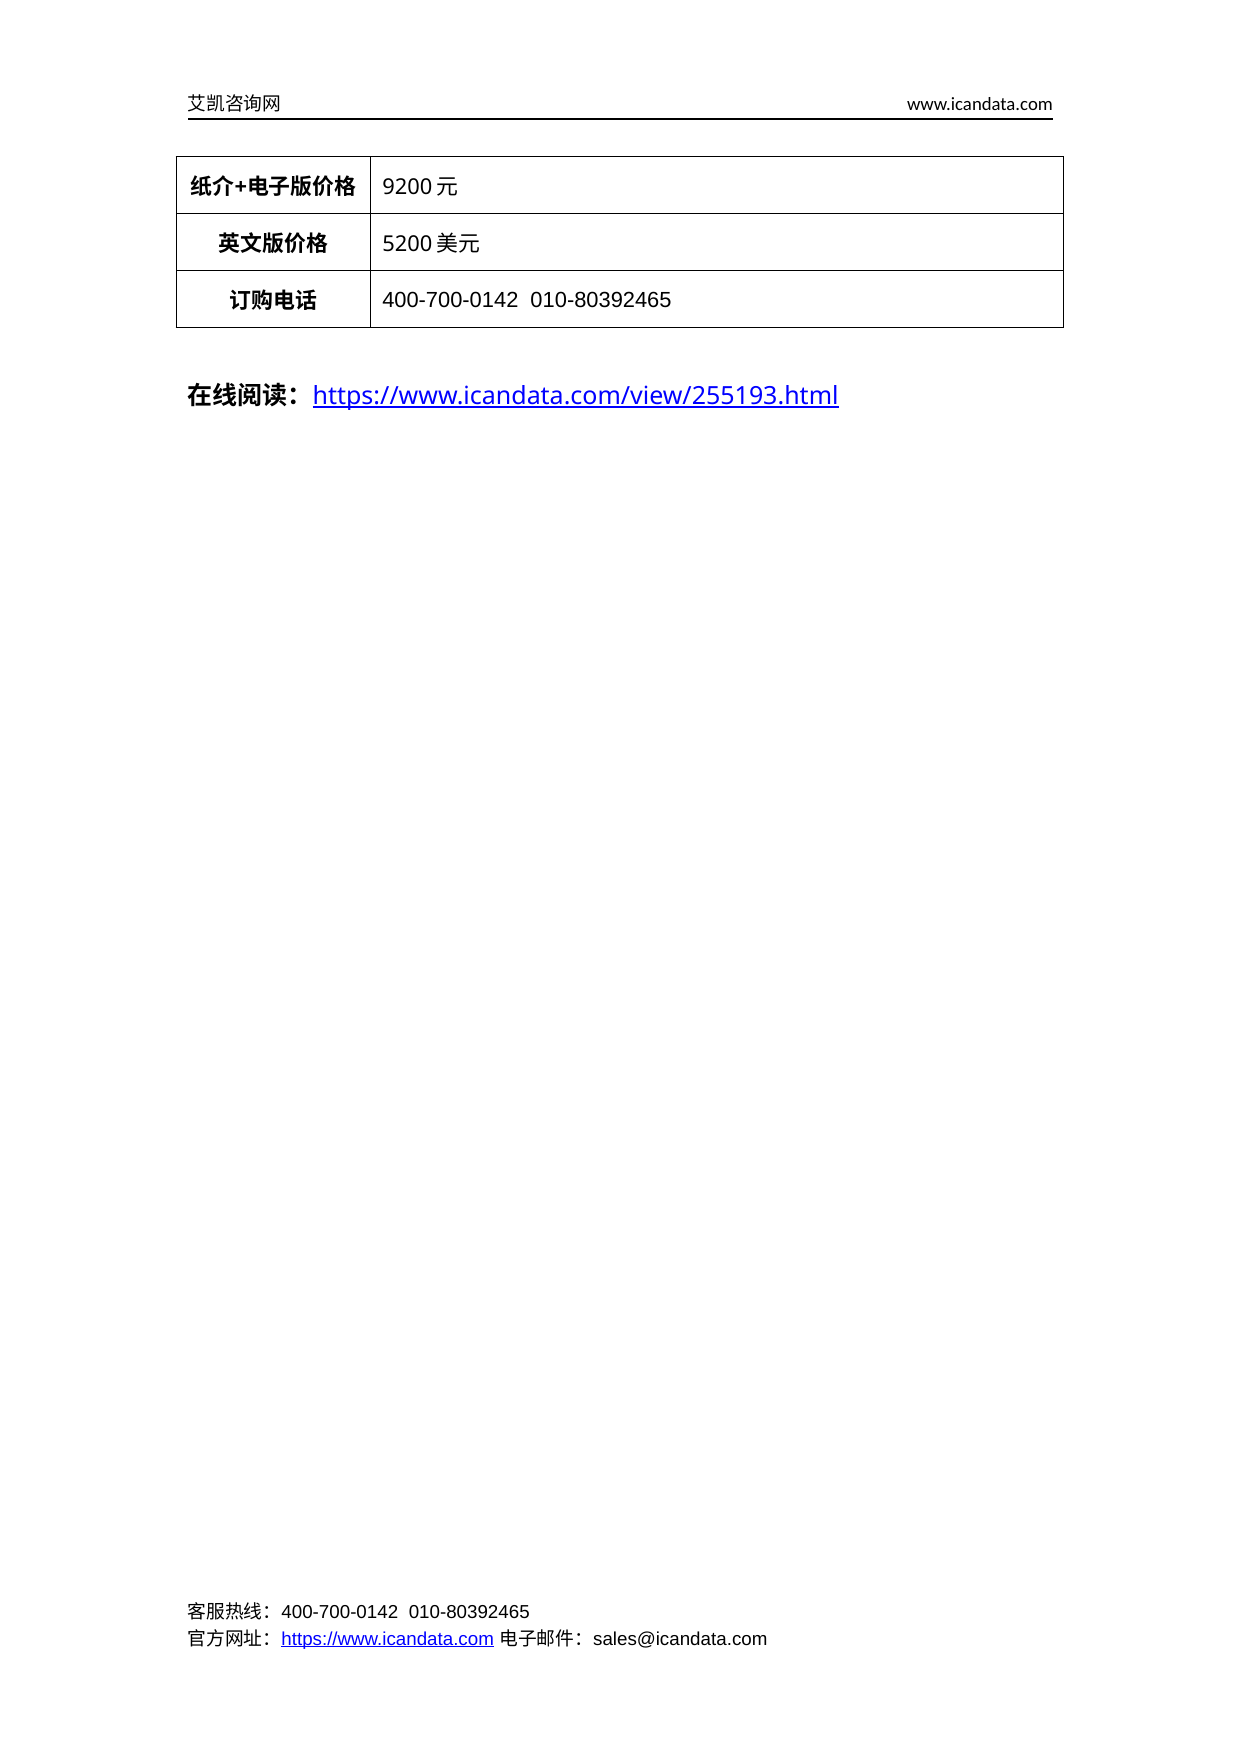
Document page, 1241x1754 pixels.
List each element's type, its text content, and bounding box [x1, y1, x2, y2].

table_cell 纸介+电子版价格 [177, 157, 370, 213]
table_cell 英文版价格 [177, 214, 370, 270]
text 在线阅读：https://www.icandata.com/view/255193.html [187, 361, 1053, 426]
table_cell 5200美元 [371, 214, 1063, 270]
table_cell 9200元 [371, 157, 1063, 213]
table_cell 订购电话 [177, 271, 370, 327]
table_cell 400-700-0142 010-80392465 [371, 271, 1063, 327]
